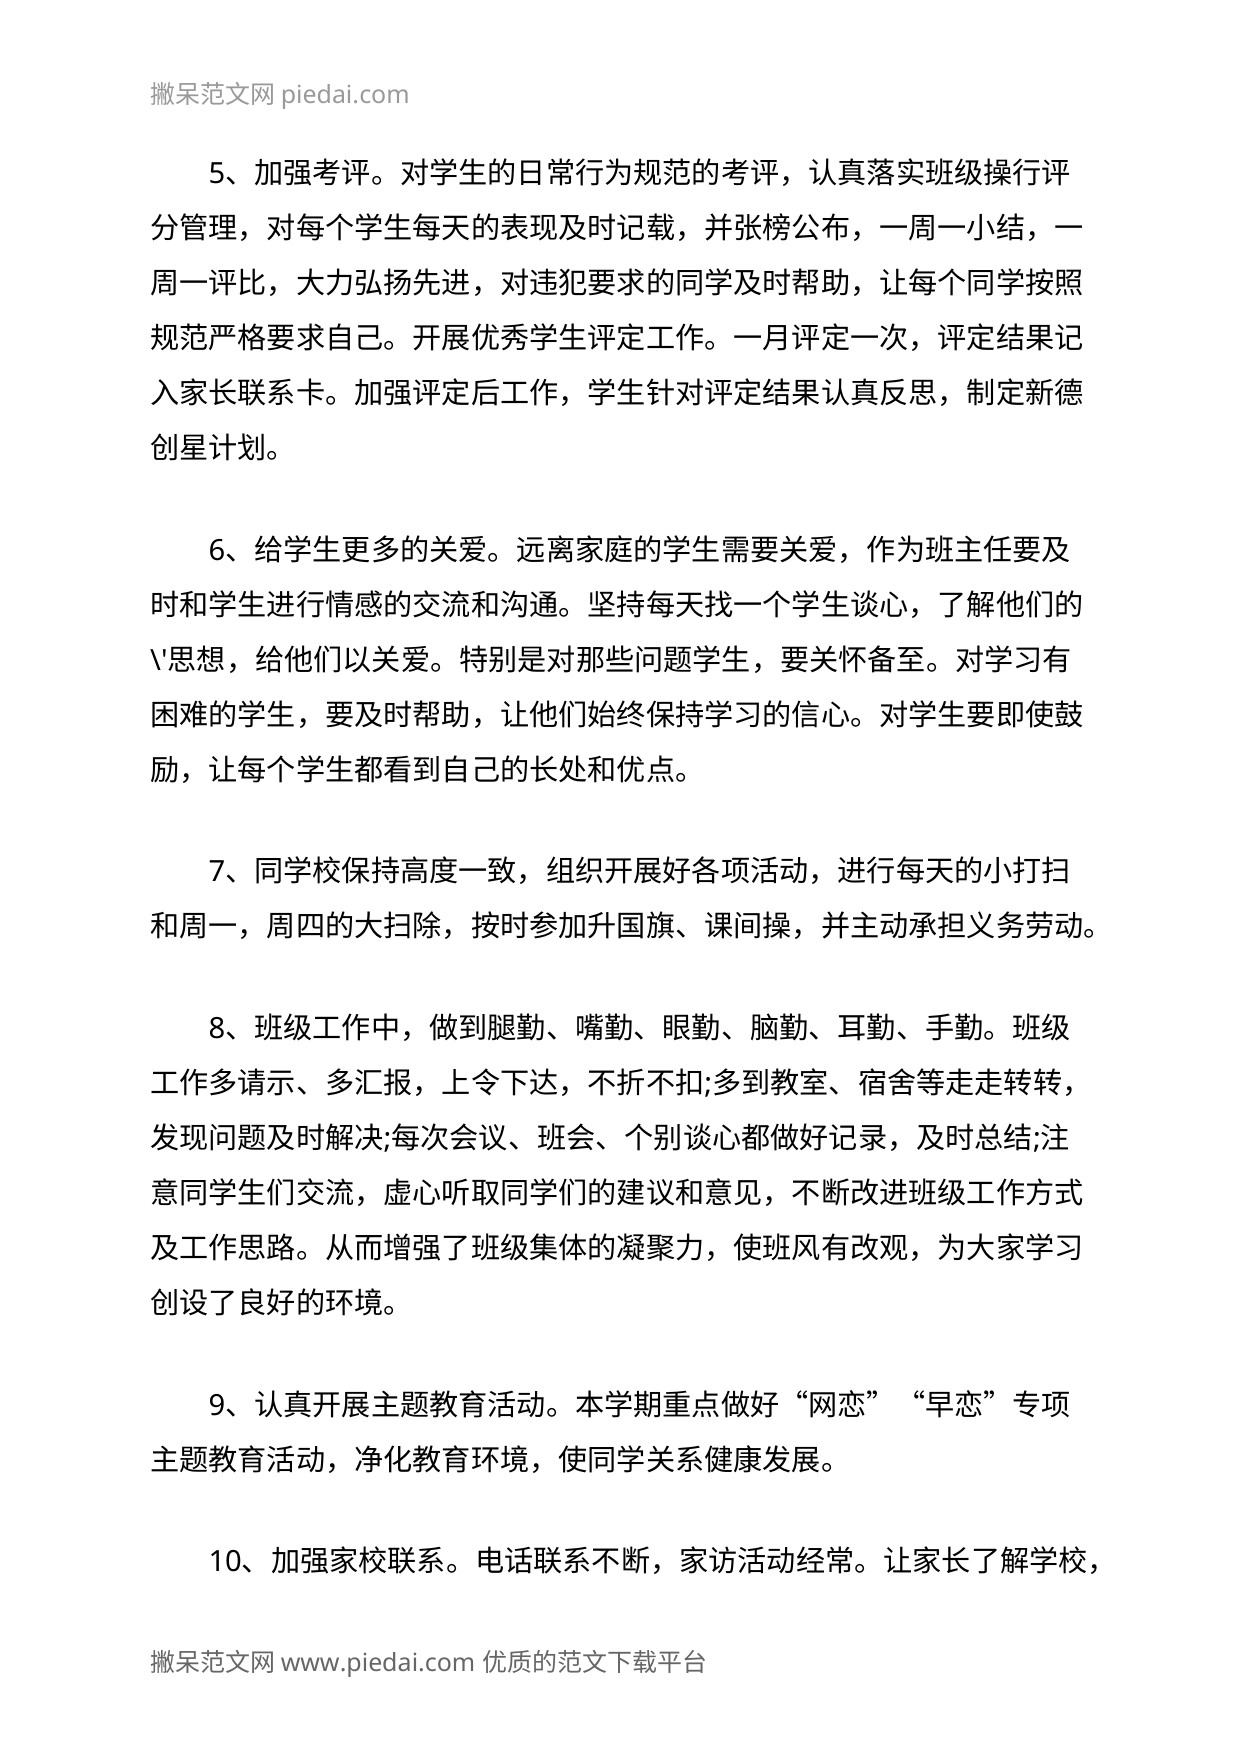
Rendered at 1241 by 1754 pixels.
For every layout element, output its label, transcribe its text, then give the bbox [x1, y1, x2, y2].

text 8、班级工作中，做到腿勤、嘴勤、眼勤、脑勤、耳勤、手勤。班级工作多请示、多汇报，上令下达，不折不扣;多到教室、宿舍等走走转转，发现问题及时解决;每次会议、班会、个别谈心都做好记录，及时总结;注意同学生们交流，虚心听取同学们的建议和意见，不断改进班级工作方式及工作思路。从而增强了班级集体的凝聚力，使班风有改观，为大家学习创设了良好的环境。 [150, 1005, 1090, 1322]
text 5、加强考评。对学生的日常行为规范的考评，认真落实班级操行评分管理，对每个学生每天的表现及时记载，并张榜公布，一周一小结，一周一评比，大力弘扬先进，对违犯要求的同学及时帮助，让每个同学按照规范严格要求自己。开展优秀学生评定工作。一月评定一次，评定结果记入家长联系卡。加强评定后工作，学生针对评定结果认真反思，制定新德创星计划。 [150, 150, 1090, 467]
text 7、同学校保持高度一致，组织开展好各项活动，进行每天的小打扫和周一，周四的大扫除，按时参加升国旗、课间操，并主动承担义务劳动。 [150, 848, 1090, 945]
text 6、给学生更多的关爱。远离家庭的学生需要关爱，作为班主任要及时和学生进行情感的交流和沟通。坚持每天找一个学生谈心，了解他们的\'思想，给他们以关爱。特别是对那些问题学生，要关怀备至。对学习有困难的学生，要及时帮助，让他们始终保持学习的信心。对学生要即使鼓励，让每个学生都看到自己的长处和优点。 [150, 526, 1090, 788]
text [150, 1538, 1090, 1580]
text 9、认真开展主题教育活动。本学期重点做好“网恋”“早恋”专项主题教育活动，净化教育环境，使同学关系健康发展。 [150, 1381, 1090, 1478]
